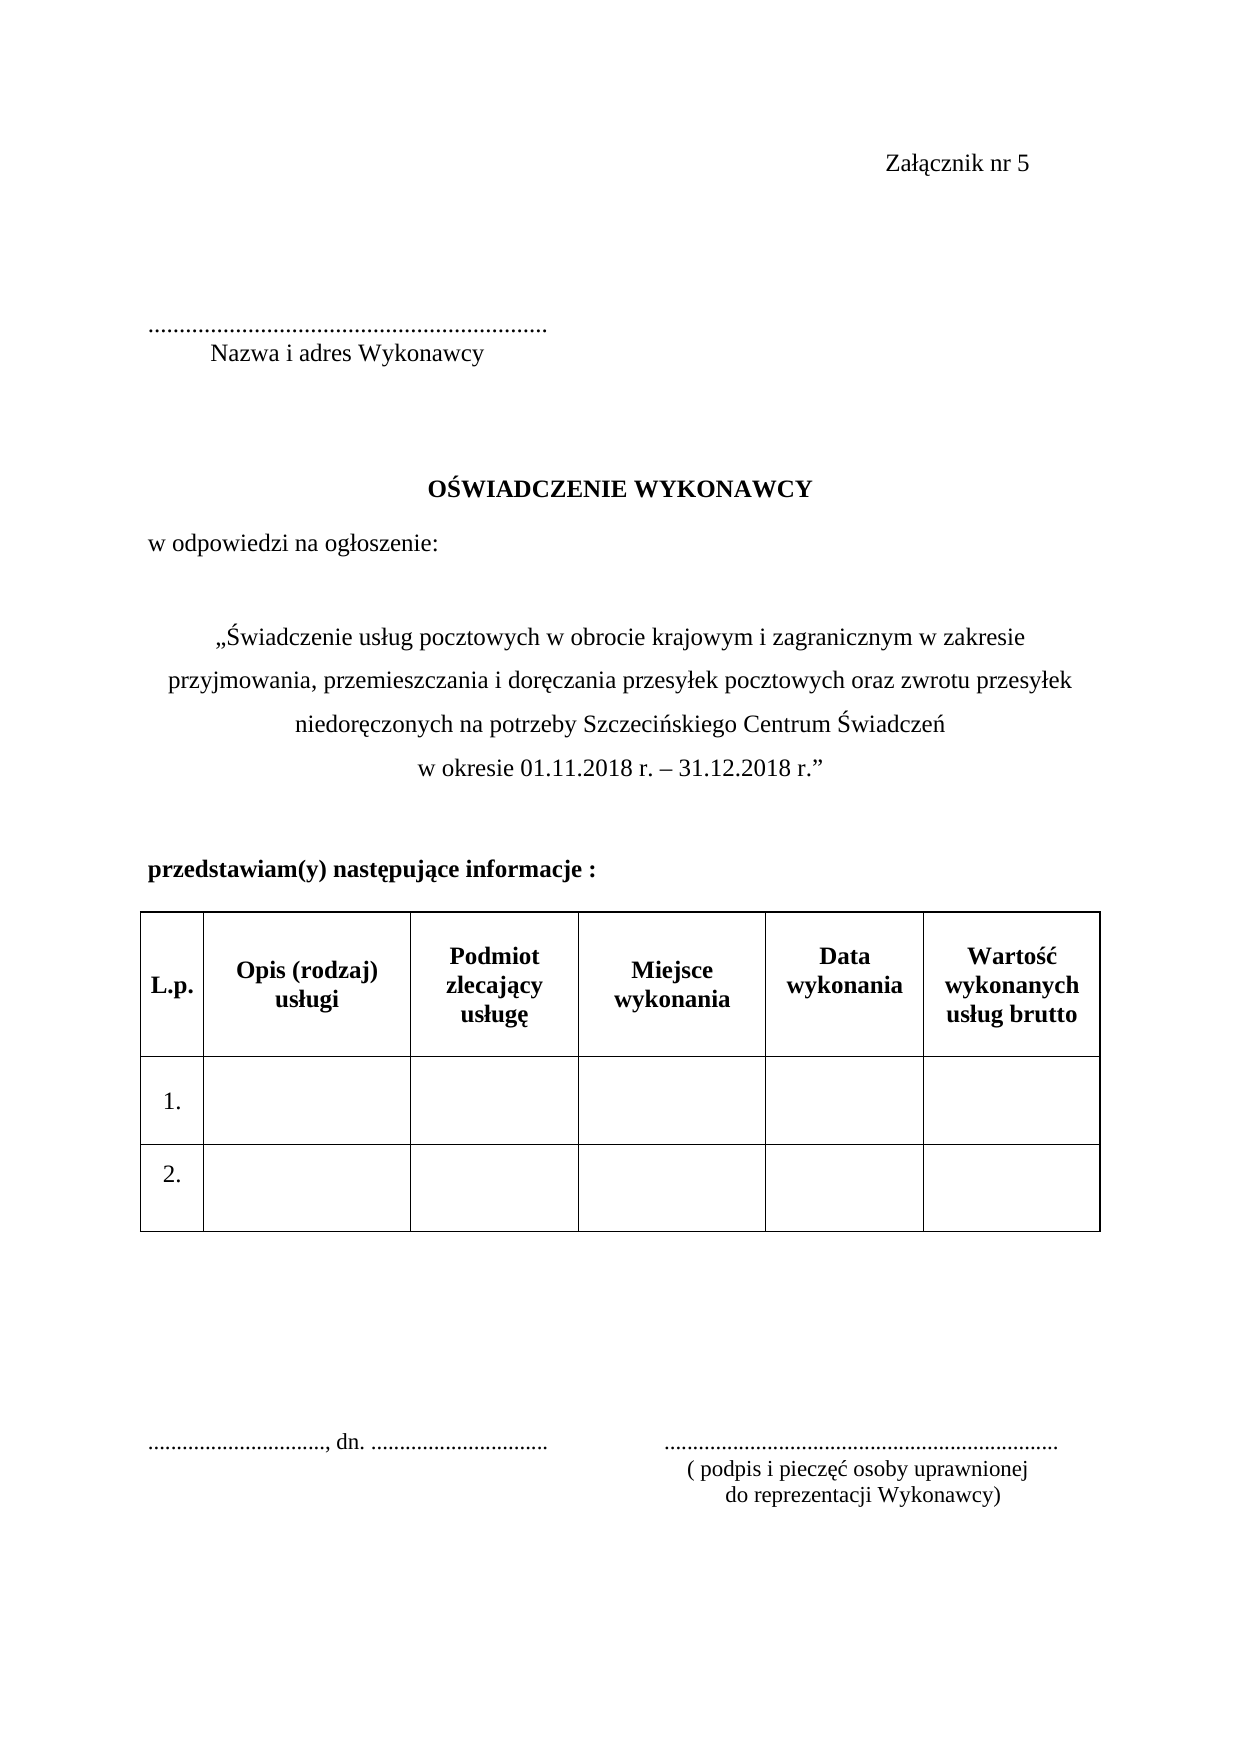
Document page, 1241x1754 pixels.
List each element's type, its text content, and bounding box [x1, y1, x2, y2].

text ................................................................ [148, 309, 1093, 338]
table_cell [766, 1057, 923, 1143]
table_cell [579, 1057, 765, 1143]
table_header Miejsce wykonania [579, 913, 765, 1056]
table_cell [924, 1057, 1099, 1143]
table_header L.p. [141, 913, 203, 1056]
text OŚWIADCZENIE WYKONAWCY [148, 474, 1093, 503]
table_cell [924, 1145, 1099, 1231]
text w odpowiedzi na ogłoszenie: [148, 528, 1093, 557]
text „Świadczenie usług pocztowych w obrocie krajowym i zagranicznym w zakresie przyjmowania, przemieszczania i doręczania przesyłek pocztowych oraz zwrotu przesyłek niedoręczonych na potrzeby Szczecińskiego Centrum Świadczeń [148, 622, 1093, 738]
text do reprezentacji Wykonawcy) [148, 1481, 1093, 1507]
table_cell [579, 1145, 765, 1231]
table_cell [204, 1145, 410, 1231]
table_header Wartość wykonanych usług brutto [924, 913, 1099, 1056]
text ..............................., dn. ............................... ..................................................................... [148, 1428, 1093, 1455]
text Załącznik nr 5 [590, 148, 1093, 176]
table_cell 1. [141, 1057, 203, 1143]
table_cell [411, 1057, 578, 1143]
table_header Data wykonania [766, 913, 923, 1056]
table_header Opis (rodzaj) usługi [204, 913, 410, 1056]
table_cell 2. [141, 1145, 203, 1231]
table_cell [411, 1145, 578, 1231]
text ( podpis i pieczęć osoby uprawnionej [664, 1455, 1093, 1481]
table_cell [204, 1057, 410, 1143]
table_header Podmiot zlecający usługę [411, 913, 578, 1056]
text Nazwa i adres Wykonawcy [148, 338, 1093, 367]
text przedstawiam(y) następujące informacje : [148, 854, 1093, 883]
table_cell [766, 1145, 923, 1231]
text w okresie 01.11.2018 r. – 31.12.2018 r.” [148, 753, 1093, 782]
